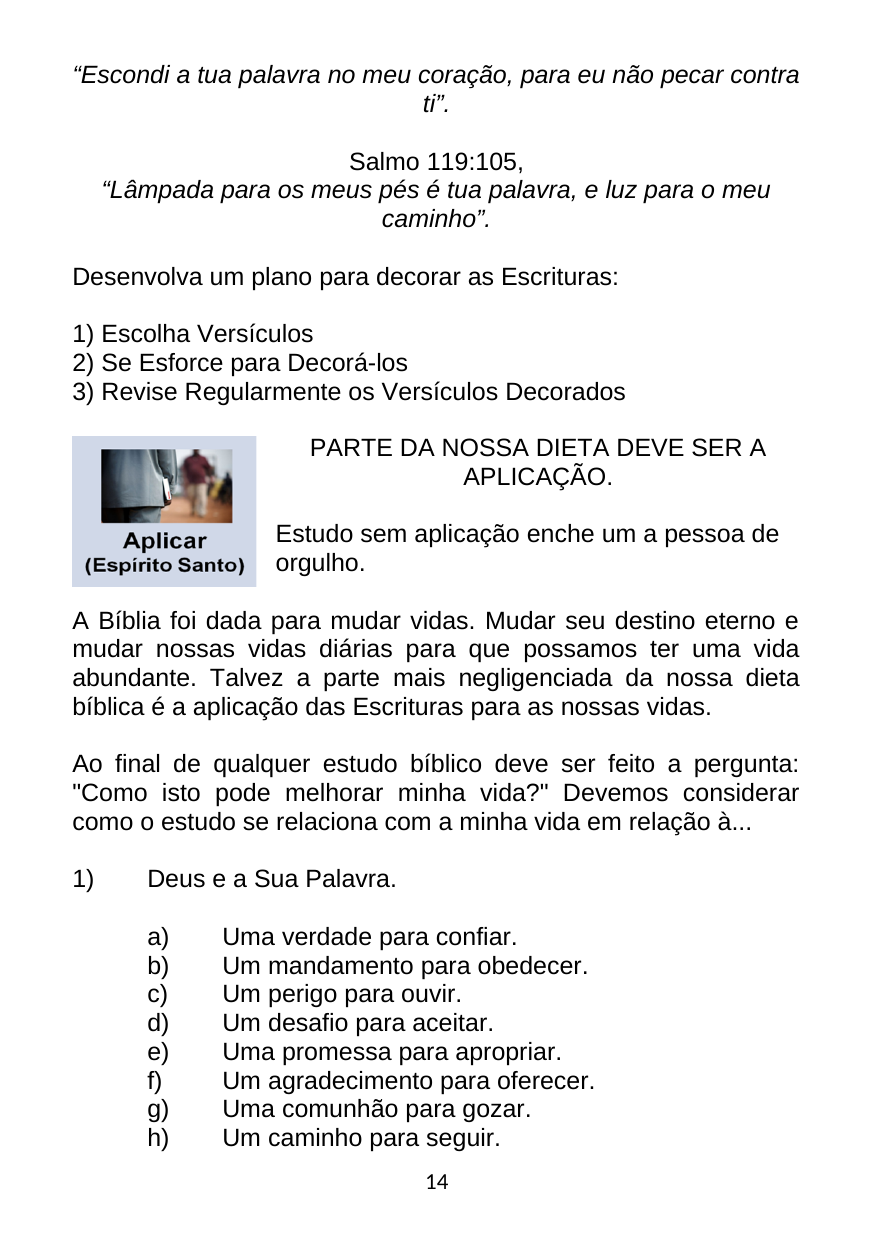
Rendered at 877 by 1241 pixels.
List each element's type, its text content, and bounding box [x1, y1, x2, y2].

text g) Uma comunhão para gozar. [147, 1094, 801, 1123]
text Ao final de qualquer estudo bíblico deve ser feito a pergunta: "Como isto pode melhorar minha vida?" Devemos considerar como o estudo se relaciona com a minha vida em relação à... [72, 749, 801, 836]
text Desenvolva um plano para decorar as Escrituras: [72, 261, 801, 290]
text Estudo sem aplicação enche um a pessoa de orgulho. [257, 519, 801, 577]
text h) Um caminho para seguir. [147, 1123, 801, 1152]
text A Bíblia foi dada para mudar vidas. Mudar seu destino eterno e mudar nossas vidas diárias para que possamos ter uma vida abundante. Talvez a parte mais negligenciada da nossa dieta bíblica é a aplicação das Escrituras para as nossas vidas. [72, 606, 801, 721]
text 2) Se Esforce para Decorá-los [72, 348, 801, 376]
text e) Uma promessa para apropriar. [147, 1037, 801, 1066]
text b) Um mandamento para obedecer. [147, 951, 801, 979]
text c) Um perigo para ouvir. [147, 979, 801, 1008]
text a) Uma verdade para confiar. [147, 922, 801, 951]
text f) Um agradecimento para oferecer. [147, 1066, 801, 1094]
text d) Um desafio para aceitar. [147, 1008, 801, 1037]
text 1) Deus e a Sua Palavra. [72, 864, 801, 893]
text 3) Revise Regularmente os Versículos Decorados [72, 376, 801, 433]
text PARTE DA NOSSA DIETA DEVE SER A APLICAÇÃO. [72, 433, 801, 491]
text “Lâmpada para os meus pés é tua palavra, e luz para o meu caminho”. [72, 175, 801, 233]
text Salmo 119:105, [72, 146, 801, 175]
text “Escondi a tua palavra no meu coração, para eu não pecar contra ti”. [72, 60, 801, 118]
picture [72, 436, 257, 587]
text 1) Escolha Versículos [72, 319, 801, 348]
